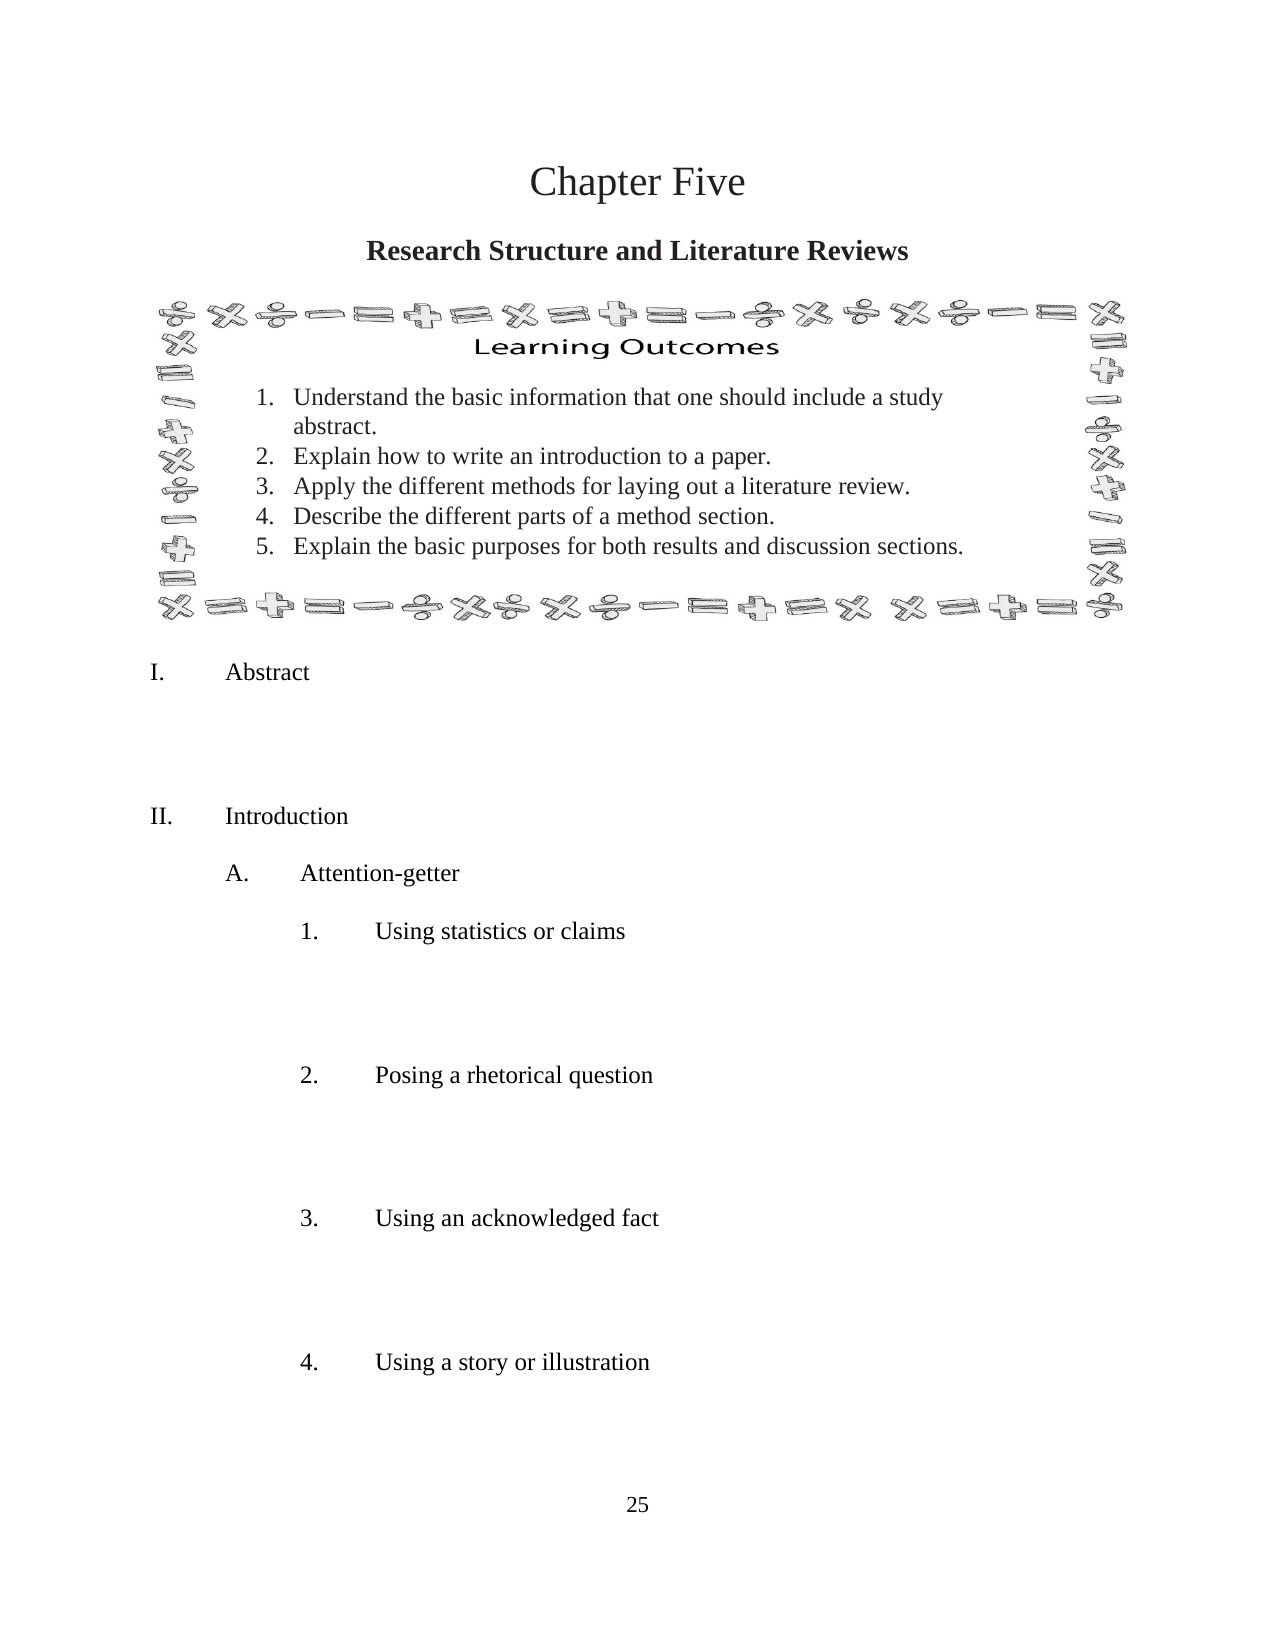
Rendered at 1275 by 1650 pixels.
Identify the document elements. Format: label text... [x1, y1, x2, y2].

text 3. Using an acknowledged fact [300, 1203, 1125, 1232]
text 1. Using statistics or claims [300, 916, 1125, 945]
text II. Introduction [150, 801, 1125, 830]
list Research Structure and Literature Reviews [150, 233, 1125, 267]
text 2. Posing a rhetorical question [300, 1060, 1125, 1088]
text I. Abstract [150, 657, 1125, 686]
text A. Attention-getter [225, 858, 1125, 887]
subtitle Chapter Five [150, 157, 1125, 204]
picture [156, 299, 1127, 621]
text 4. Using a story or illustration [300, 1347, 1125, 1376]
